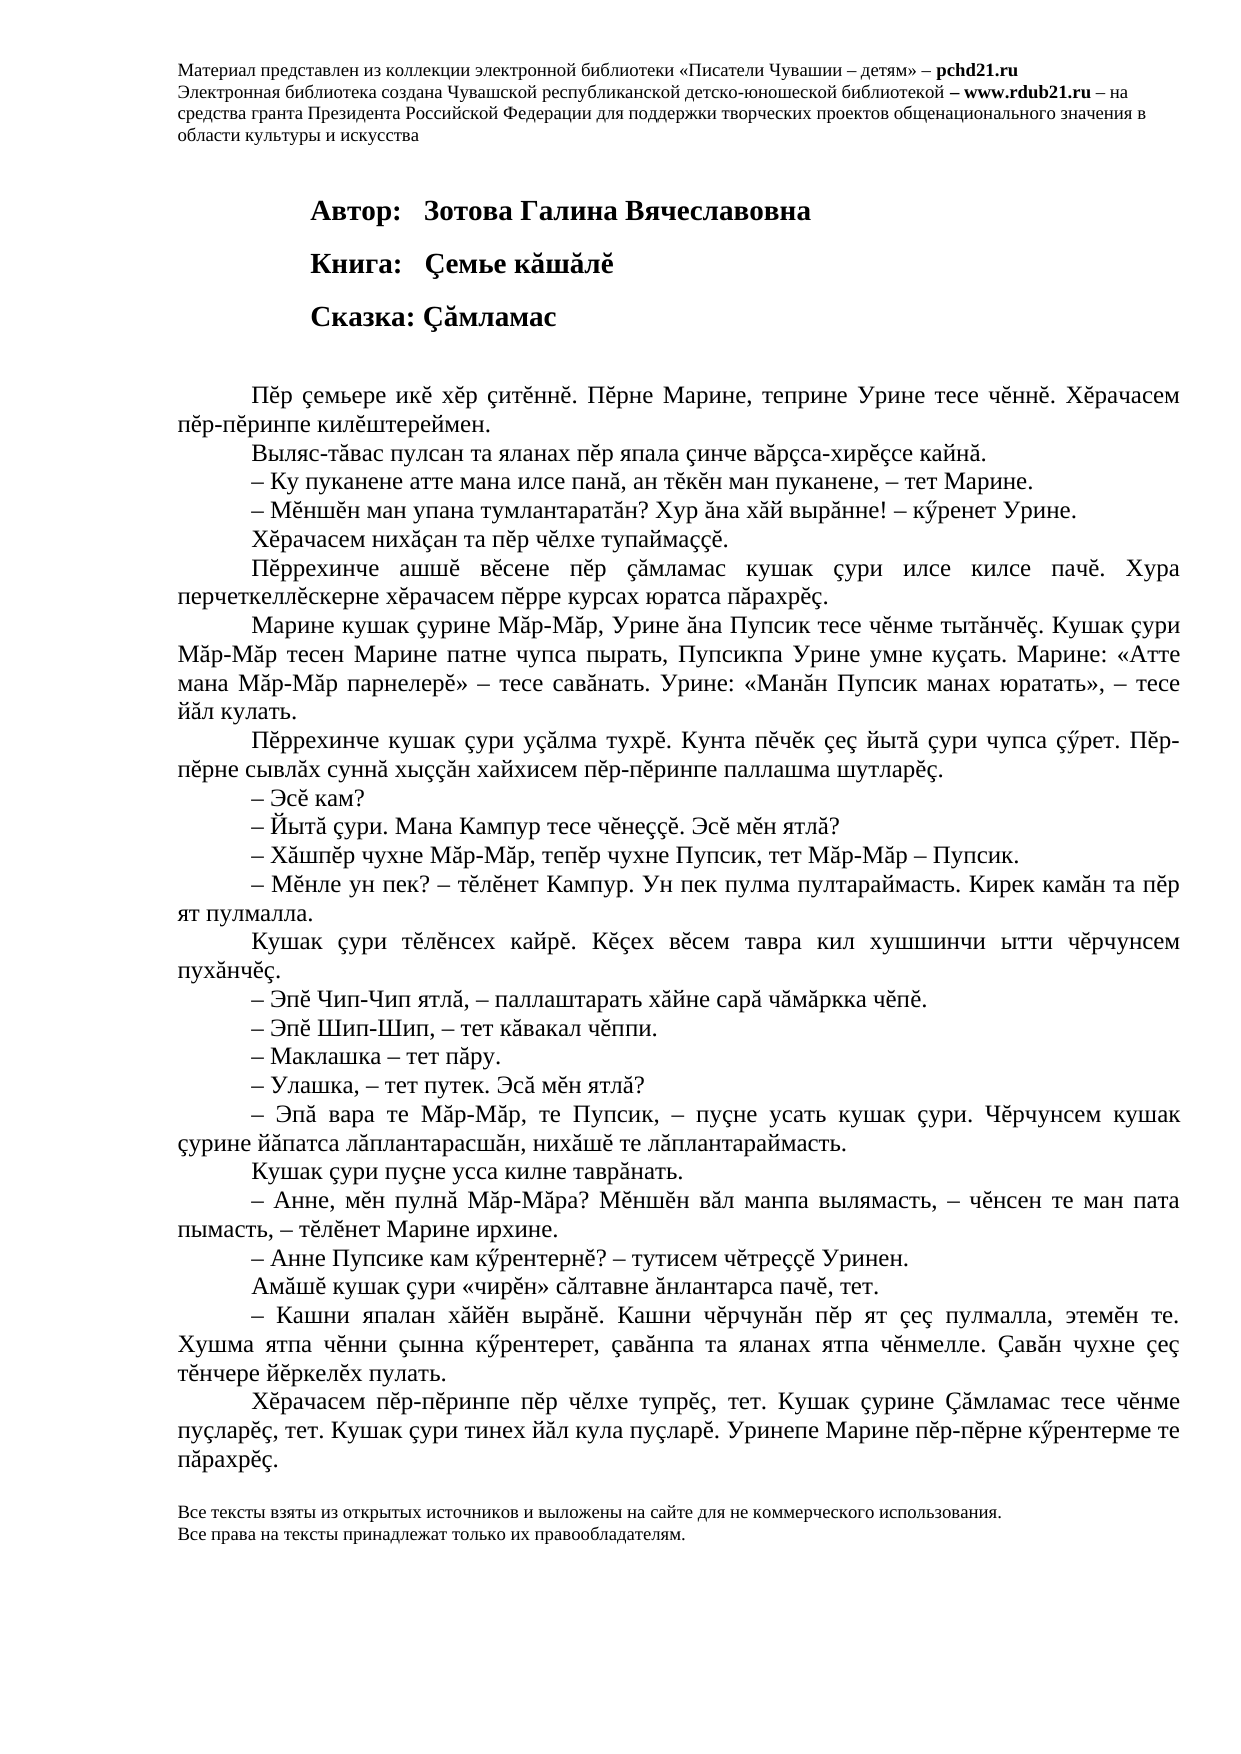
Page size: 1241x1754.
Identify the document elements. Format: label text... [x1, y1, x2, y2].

text Пĕррехинче кушак çури уçăлма тухрĕ. Кунта пĕчĕк çеç йытă çури чупса çӳрет. Пĕр-пĕрне сывлăх суннă хыççăн хайхисем пĕр-пĕринпе паллашма шутларĕç. [177, 725, 1181, 783]
text Автор: Зотова Галина Вячеславовна [310, 193, 1181, 227]
text – Хăшпĕр чухне Мăр-Мăр, тепĕр чухне Пупсик, тет Мăр-Мăр – Пупсик. [177, 840, 1181, 869]
text – Йытă çури. Мана Кампур тесе чĕнеççĕ. Эсĕ мĕн ятлă? [177, 811, 1181, 840]
text – Эпă вара те Мăр-Мăр, те Пупсик, – пуçне усать кушак çури. Чĕрчунсем кушак çурине йăпатса лăплантарасшăн, нихăшĕ те лăплантараймасть. [177, 1099, 1181, 1156]
text Хĕрачасем пĕр-пĕринпе пĕр чĕлхе тупрĕç, тет. Кушак çурине Çăмламас тесе чĕнме пуçларĕç, тет. Кушак çури тинех йăл кула пуçларĕ. Уринепе Марине пĕр-пĕрне кӳрентерме те пăрахрĕç. [177, 1386, 1181, 1473]
text Пĕр çемьере икĕ хĕр çитĕннĕ. Пĕрне Марине, теприне Урине тесе чĕннĕ. Хĕрачасем пĕр-пĕринпе килĕштереймен. [177, 380, 1181, 438]
text Кушак çури пуçне усса килне таврăнать. [177, 1156, 1181, 1185]
text Хĕрачасем нихăçан та пĕр чĕлхе тупаймаççĕ. [177, 524, 1181, 553]
text – Улашка, – тет путек. Эсă мĕн ятлă? [177, 1070, 1181, 1099]
text Амăшĕ кушак çури «чирĕн» сăлтавне ăнлантарса пачĕ, тет. [177, 1271, 1181, 1300]
text – Эпĕ Шип-Шип, – тет кăвакал чĕппи. [177, 1013, 1181, 1041]
text Материал представлен из коллекции электронной библиотеки «Писатели Чувашии – детям» – pchd21.ru [177, 59, 1181, 81]
text Кушак çури тĕлĕнсех кайрĕ. Кĕçех вĕсем тавра кил хушшинчи ытти чĕрчунсем пухăнчĕç. [177, 926, 1181, 984]
text – Эсĕ кам? [177, 783, 1181, 811]
text – Мĕншĕн ман упана тумлантаратăн? Хур ăна хăй вырăнне! – кӳренет Урине. [177, 495, 1181, 524]
text – Маклашка – тет пăру. [177, 1041, 1181, 1070]
text Книга: Çемье кăшăлĕ [310, 246, 1181, 279]
text – Анне Пупсике кам кӳрентернĕ? – тутисем чĕтреççĕ Уринен. [177, 1243, 1181, 1271]
text – Мĕнле ун пек? – тĕлĕнет Кампур. Ун пек пулма пултараймасть. Кирек камăн та пĕр ят пулмалла. [177, 869, 1181, 926]
text Выляс-тăвас пулсан та яланах пĕр япала çинче вăрçса-хирĕçсе кайнă. [177, 438, 1181, 466]
text Марине кушак çурине Мăр-Мăр, Урине ăна Пупсик тесе чĕнме тытăнчĕç. Кушак çури Мăр-Мăр тесен Марине патне чупса пырать, Пупсикпа Урине умне куçать. Марине: «Атте мана Мăр-Мăр парнелерĕ» – тесе савăнать. Урине: «Манăн Пупсик манах юратать», – тесе йăл кулать. [177, 610, 1181, 725]
text Все тексты взяты из открытых источников и выложены на сайте для не коммерческого использования. Все права на тексты принадлежат только их правообладателям. [177, 1501, 1181, 1544]
text – Кашни япалан хăйĕн вырăнĕ. Кашни чĕрчунăн пĕр ят çеç пулмалла, этемĕн те. Хушма ятпа чĕнни çынна кӳрентерет, çавăнпа та яланах ятпа чĕнмелле. Çавăн чухне çеç тĕнчере йĕркелĕх пулать. [177, 1300, 1181, 1386]
text Сказка: Çăмламас [310, 299, 1181, 332]
text – Анне, мĕн пулнă Мăр-Мăра? Мĕншĕн вăл манпа вылямасть, – чĕнсен те ман пата пымасть, – тĕлĕнет Марине ирхине. [177, 1185, 1181, 1243]
text – Ку пуканене атте мана илсе панă, ан тĕкĕн ман пуканене, – тет Марине. [177, 466, 1181, 495]
text Электронная библиотека создана Чувашской республиканской детско-юношеской библиотекой – www.rdub21.ru – на средства гранта Президента Российской Федерации для поддержки творческих проектов общенационального значения в области культуры и искусства [177, 81, 1181, 145]
text Пĕррехинче ашшĕ вĕсене пĕр çăмламас кушак çури илсе килсе пачĕ. Хура перчеткеллĕскерне хĕрачасем пĕрре курсах юратса пăрахрĕç. [177, 553, 1181, 610]
text – Эпĕ Чип-Чип ятлă, – паллаштарать хăйне сарă чăмăркка чĕпĕ. [177, 984, 1181, 1013]
